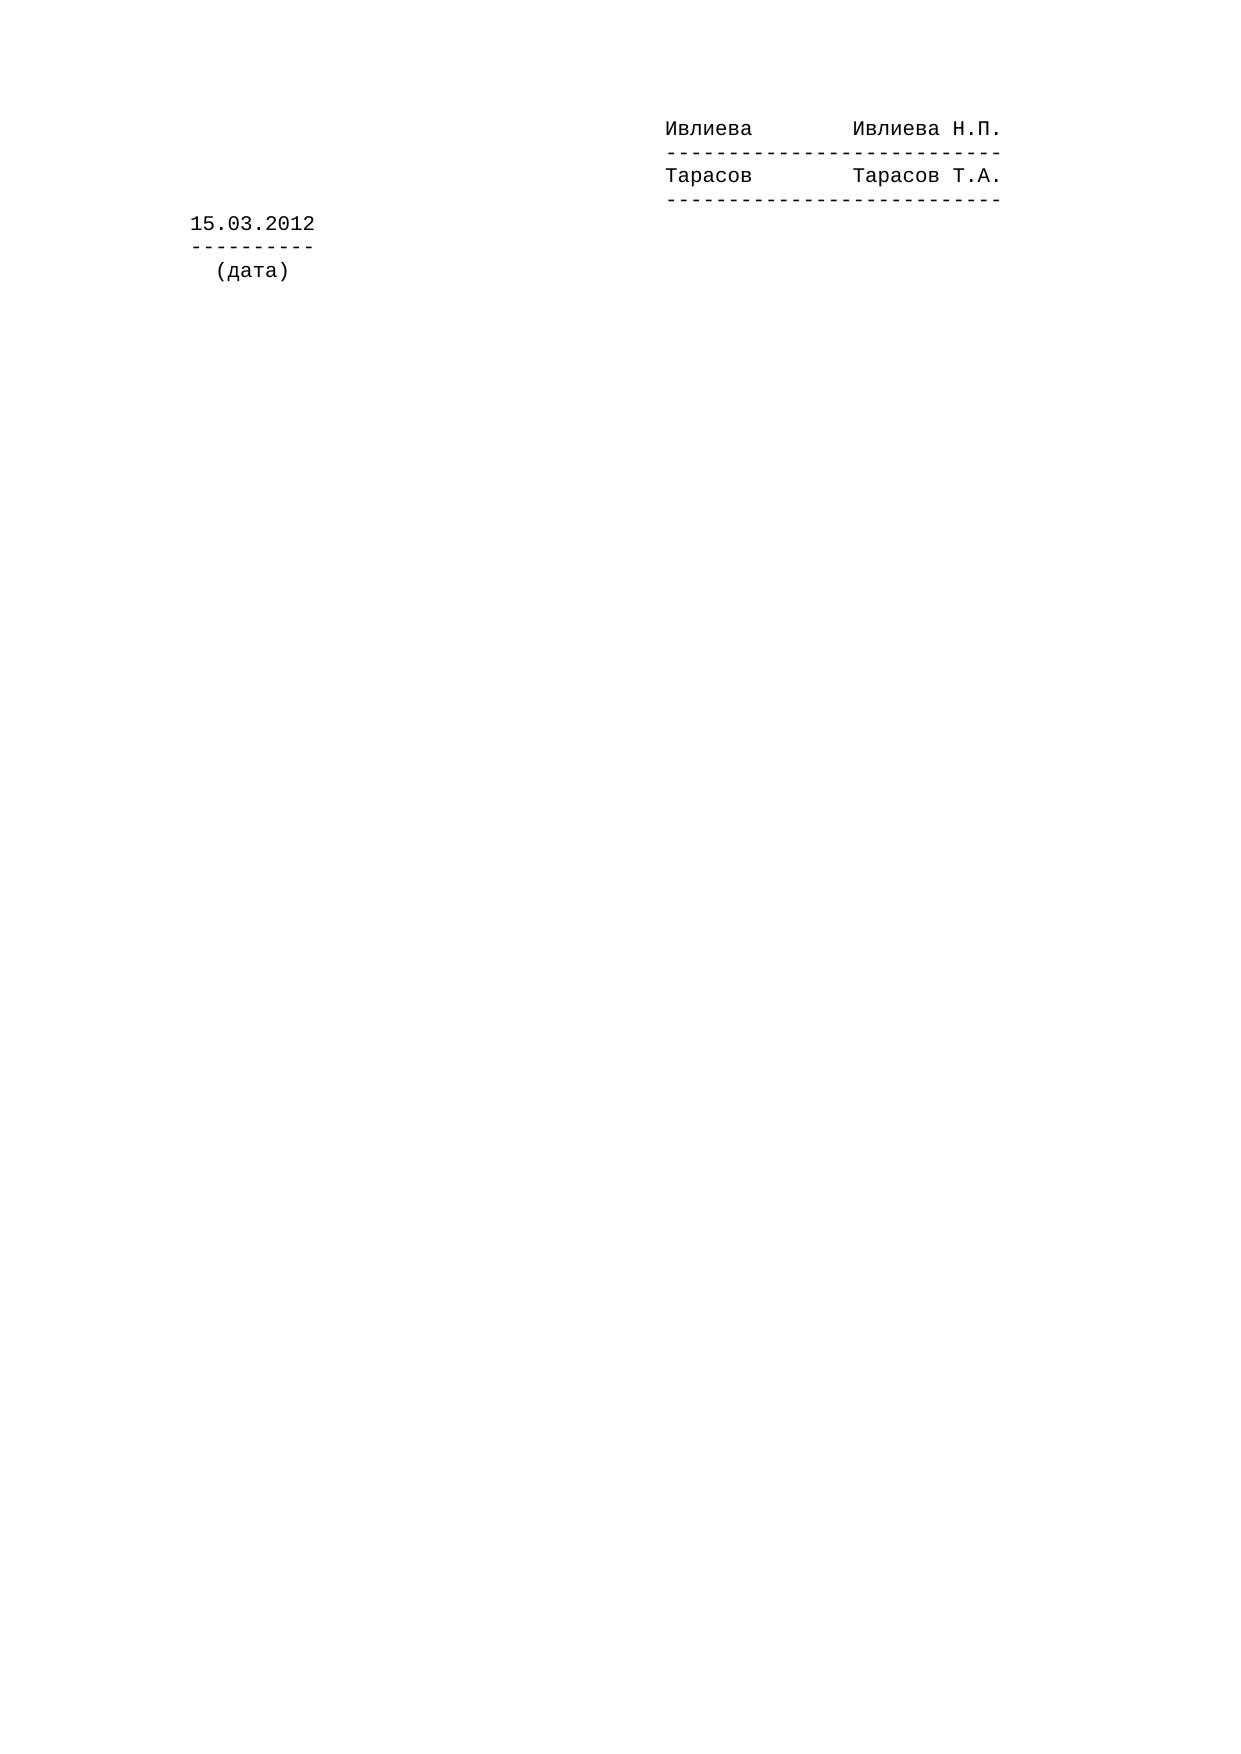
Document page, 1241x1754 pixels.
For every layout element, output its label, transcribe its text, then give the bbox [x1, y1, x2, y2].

text --------------------------- [177, 189, 1152, 213]
text 15.03.2012 [177, 213, 1152, 236]
text (дата) [177, 260, 1152, 284]
text ---------- [177, 236, 1152, 260]
text Ивлиева Ивлиева Н.П. [177, 118, 1152, 142]
text Тарасов Тарасов Т.А. [177, 165, 1152, 189]
text --------------------------- [177, 142, 1152, 165]
